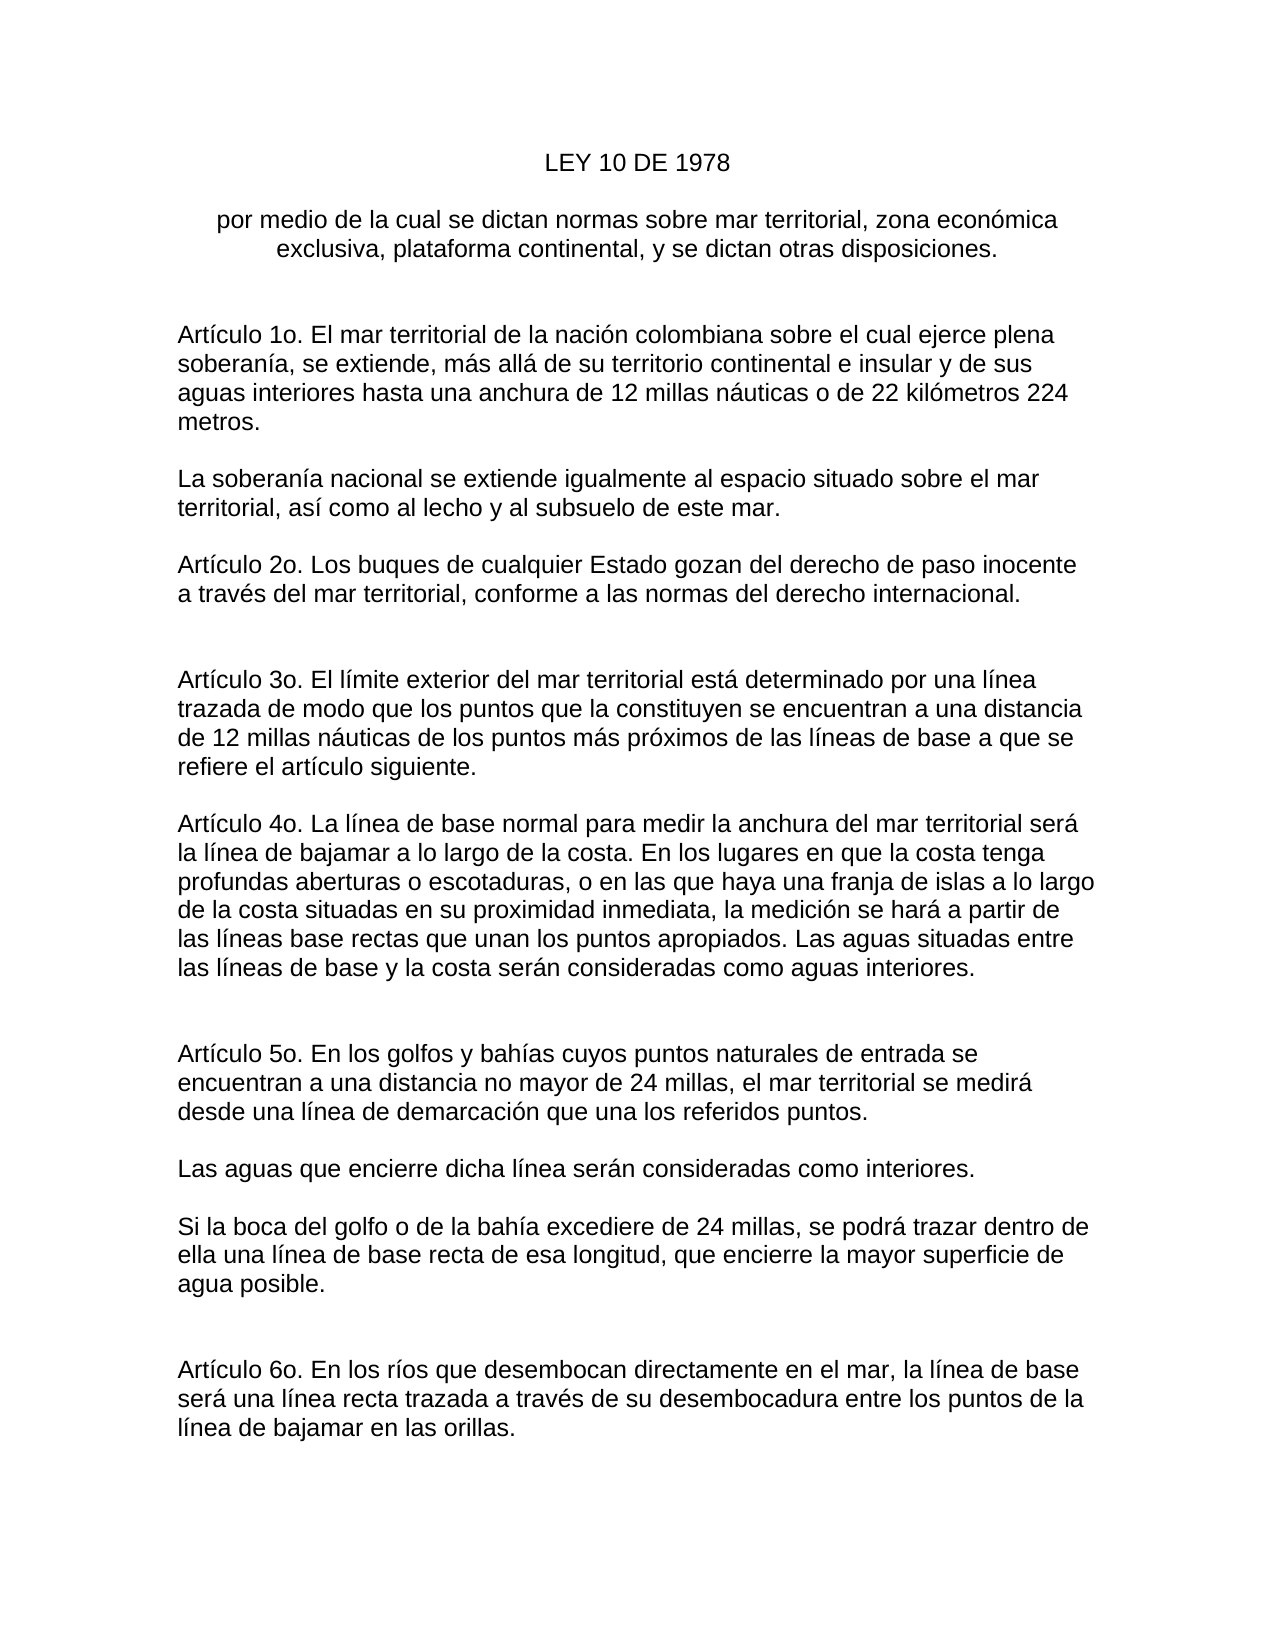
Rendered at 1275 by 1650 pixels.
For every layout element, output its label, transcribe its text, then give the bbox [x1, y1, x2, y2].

text Si la boca del golfo o de la bahía excediere de 24 millas, se podrá trazar dentro de ella una línea de base recta de esa longitud, que encierre la mayor superficie de agua posible. [177, 1211, 1098, 1298]
text La soberanía nacional se extiende igualmente al espacio situado sobre el mar territorial, así como al lecho y al subsuelo de este mar. [177, 464, 1098, 521]
text por medio de la cual se dictan normas sobre mar territorial, zona económica [177, 205, 1098, 234]
text Artículo 2o. Los buques de cualquier Estado gozan del derecho de paso inocente a través del mar territorial, conforme a las normas del derecho internacional. [177, 550, 1098, 608]
text LEY 10 DE 1978 [177, 148, 1098, 176]
text Las aguas que encierre dicha línea serán consideradas como interiores. [177, 1154, 1098, 1183]
text Artículo 4o. La línea de base normal para medir la anchura del mar territorial será la línea de bajamar a lo largo de la costa. En los lugares en que la costa tenga profundas aberturas o escotaduras, o en las que haya una franja de islas a lo largo de la costa situadas en su proximidad inmediata, la medición se hará a partir de las líneas base rectas que unan los puntos apropiados. Las aguas situadas entre las líneas de base y la costa serán consideradas como aguas interiores. [177, 809, 1098, 981]
text Artículo 3o. El límite exterior del mar territorial está determinado por una línea trazada de modo que los puntos que la constituyen se encuentran a una distancia de 12 millas náuticas de los puntos más próximos de las líneas de base a que se refiere el artículo siguiente. [177, 665, 1098, 780]
text Artículo 5o. En los golfos y bahías cuyos puntos naturales de entrada se encuentran a una distancia no mayor de 24 millas, el mar territorial se medirá desde una línea de demarcación que una los referidos puntos. [177, 1039, 1098, 1125]
text exclusiva, plataforma continental, y se dictan otras disposiciones. [177, 234, 1098, 263]
text Artículo 6o. En los ríos que desembocan directamente en el mar, la línea de base será una línea recta trazada a través de su desembocadura entre los puntos de la línea de bajamar en las orillas. [177, 1355, 1098, 1441]
text Artículo 1o. El mar territorial de la nación colombiana sobre el cual ejerce plena soberanía, se extiende, más allá de su territorio continental e insular y de sus aguas interiores hasta una anchura de 12 millas náuticas o de 22 kilómetros 224 metros. [177, 320, 1098, 435]
